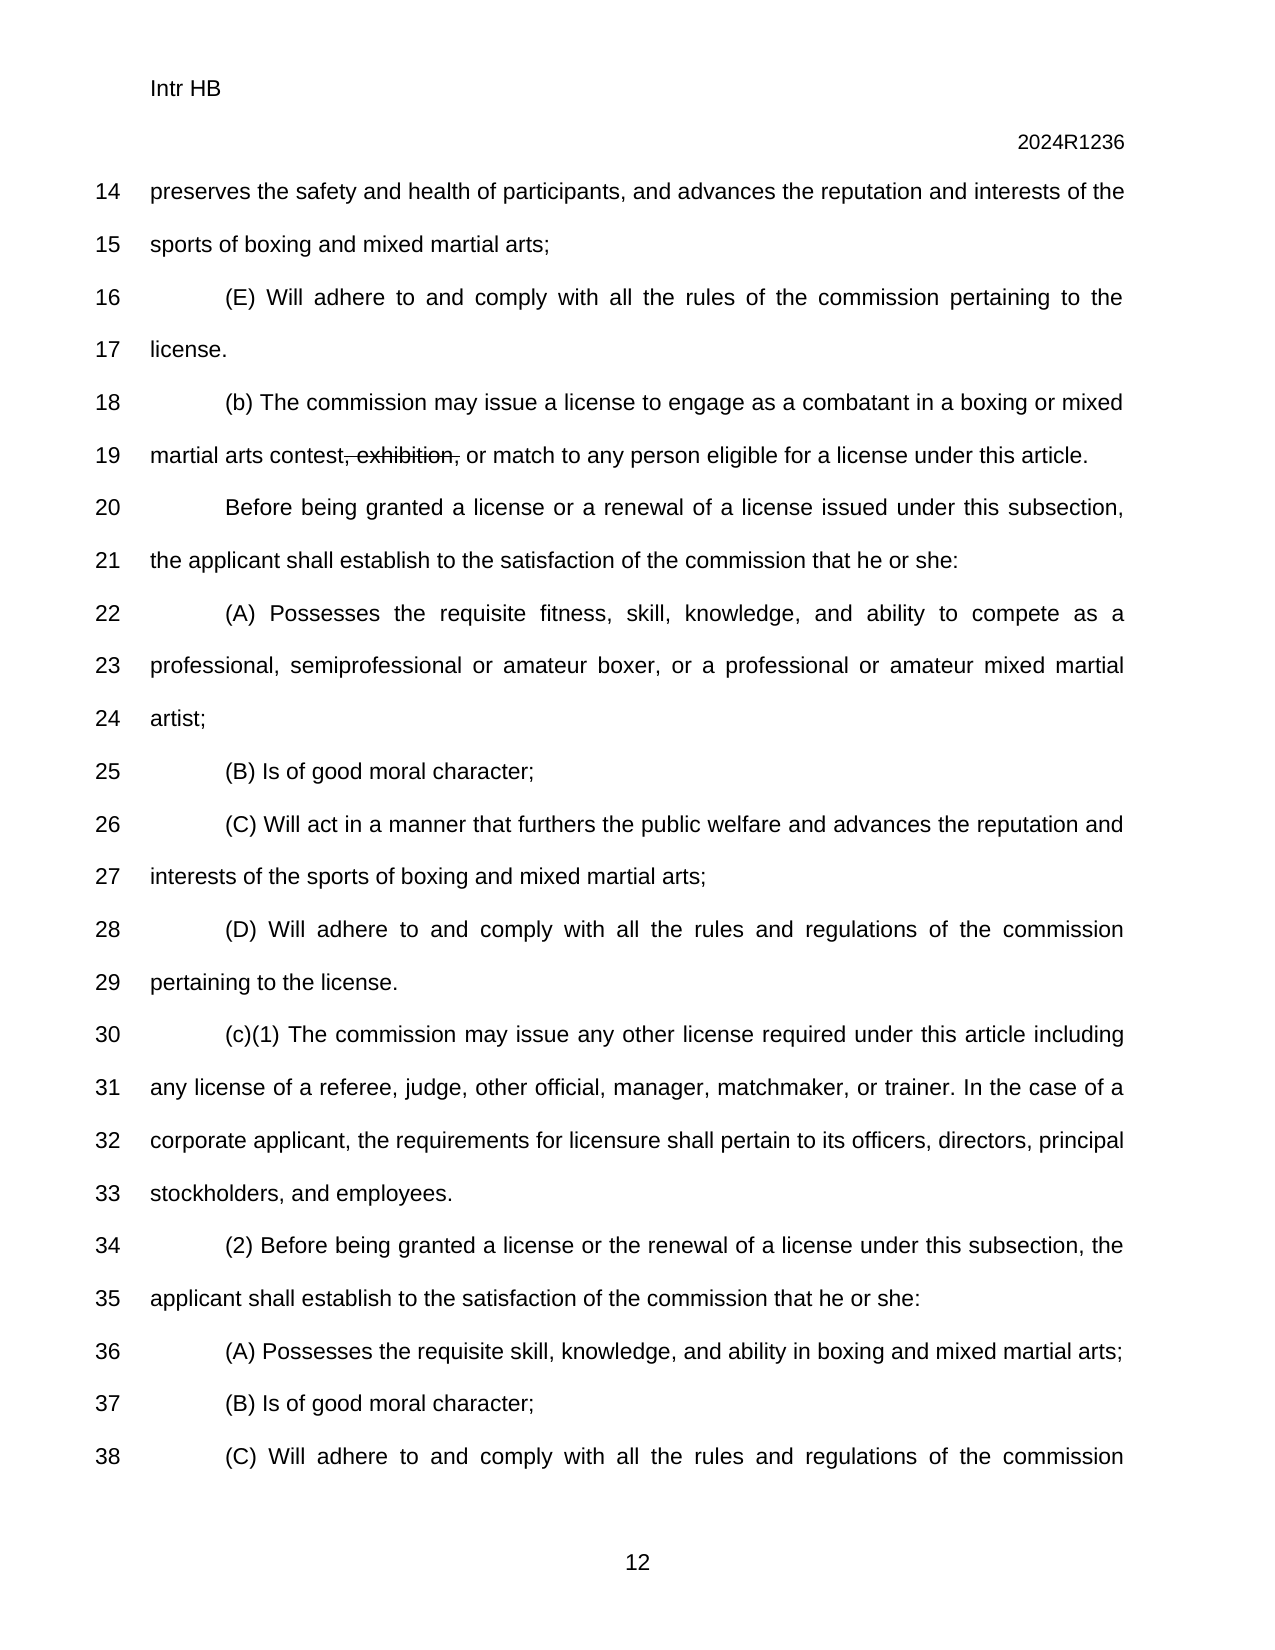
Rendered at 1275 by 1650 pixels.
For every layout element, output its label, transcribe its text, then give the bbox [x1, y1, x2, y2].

text (A) Possesses the requisite fitness, skill, knowledge, and ability to compete as a professional, semiprofessional or amateur boxer, or a professional or amateur mixed martial artist; [150, 600, 1125, 731]
text (2) Before being granted a license or the renewal of a license under this subsection, the applicant shall establish to the satisfaction of the commission that he or she: [150, 1232, 1125, 1311]
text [150, 1443, 1125, 1469]
text (b) The commission may issue a license to engage as a combatant in a boxing or mixed martial arts contest, exhibition, or match to any person eligible for a license under this article. [150, 389, 1125, 468]
text (D) Will adhere to and comply with all the rules and regulations of the commission pertaining to the license. [150, 916, 1125, 995]
text (A) Possesses the requisite skill, knowledge, and ability in boxing and mixed martial arts; [150, 1338, 1125, 1364]
text (C) Will act in a manner that furthers the public welfare and advances the reputation and interests of the sports of boxing and mixed martial arts; [150, 811, 1125, 889]
text (E) Will adhere to and comply with all the rules of the commission pertaining to the license. [150, 283, 1125, 362]
text (B) Is of good moral character; [150, 1390, 1125, 1417]
text Before being granted a license or a renewal of a license issued under this subsection, the applicant shall establish to the satisfaction of the commission that he or she: [150, 494, 1125, 573]
text (B) Is of good moral character; [150, 758, 1125, 784]
text (c)(1) The commission may issue any other license required under this article including any license of a referee, judge, other official, manager, matchmaker, or trainer. In the case of a corporate applicant, the requirements for licensure shall pertain to its officers, directors, principal stockholders, and employees. [150, 1021, 1125, 1206]
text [150, 178, 1125, 257]
